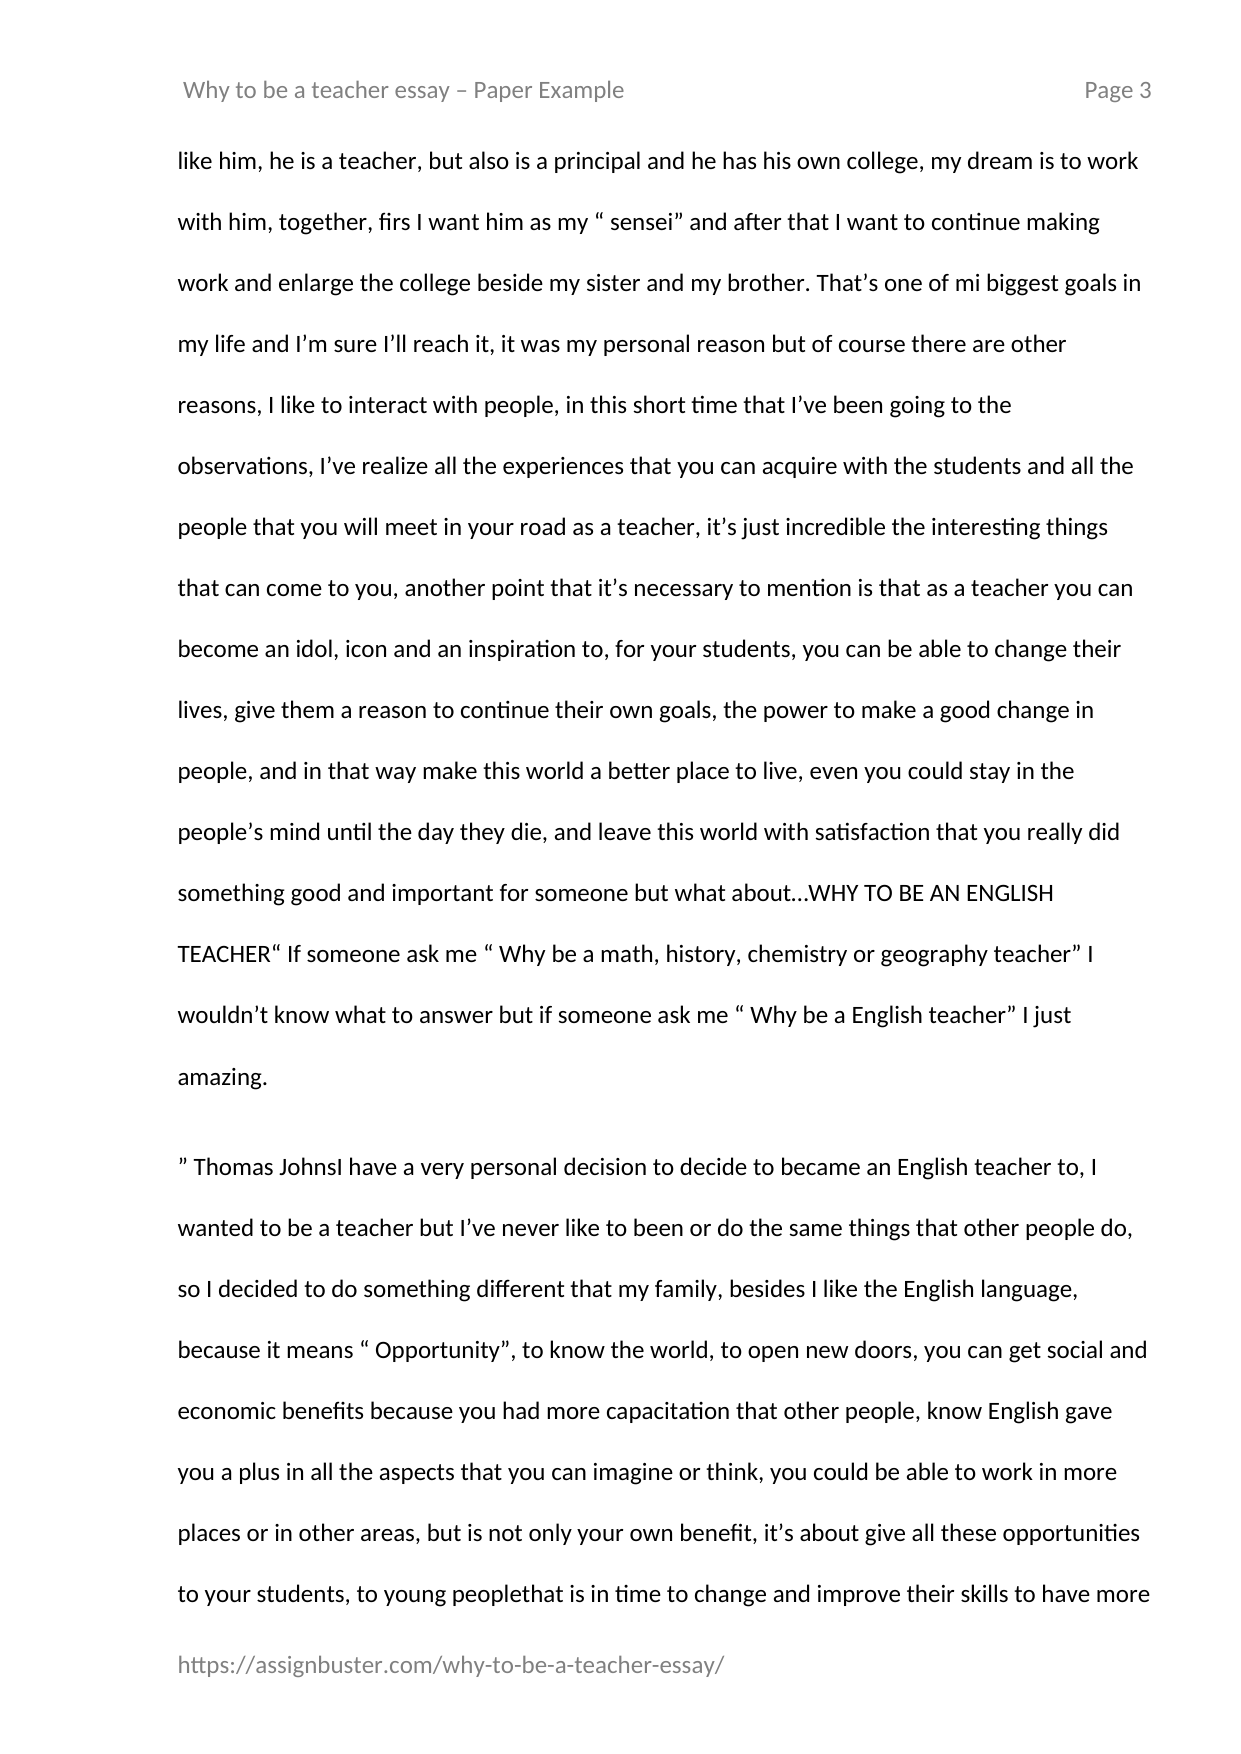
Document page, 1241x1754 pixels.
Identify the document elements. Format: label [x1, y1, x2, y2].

text [177, 1151, 1152, 1609]
text [177, 145, 1152, 1091]
